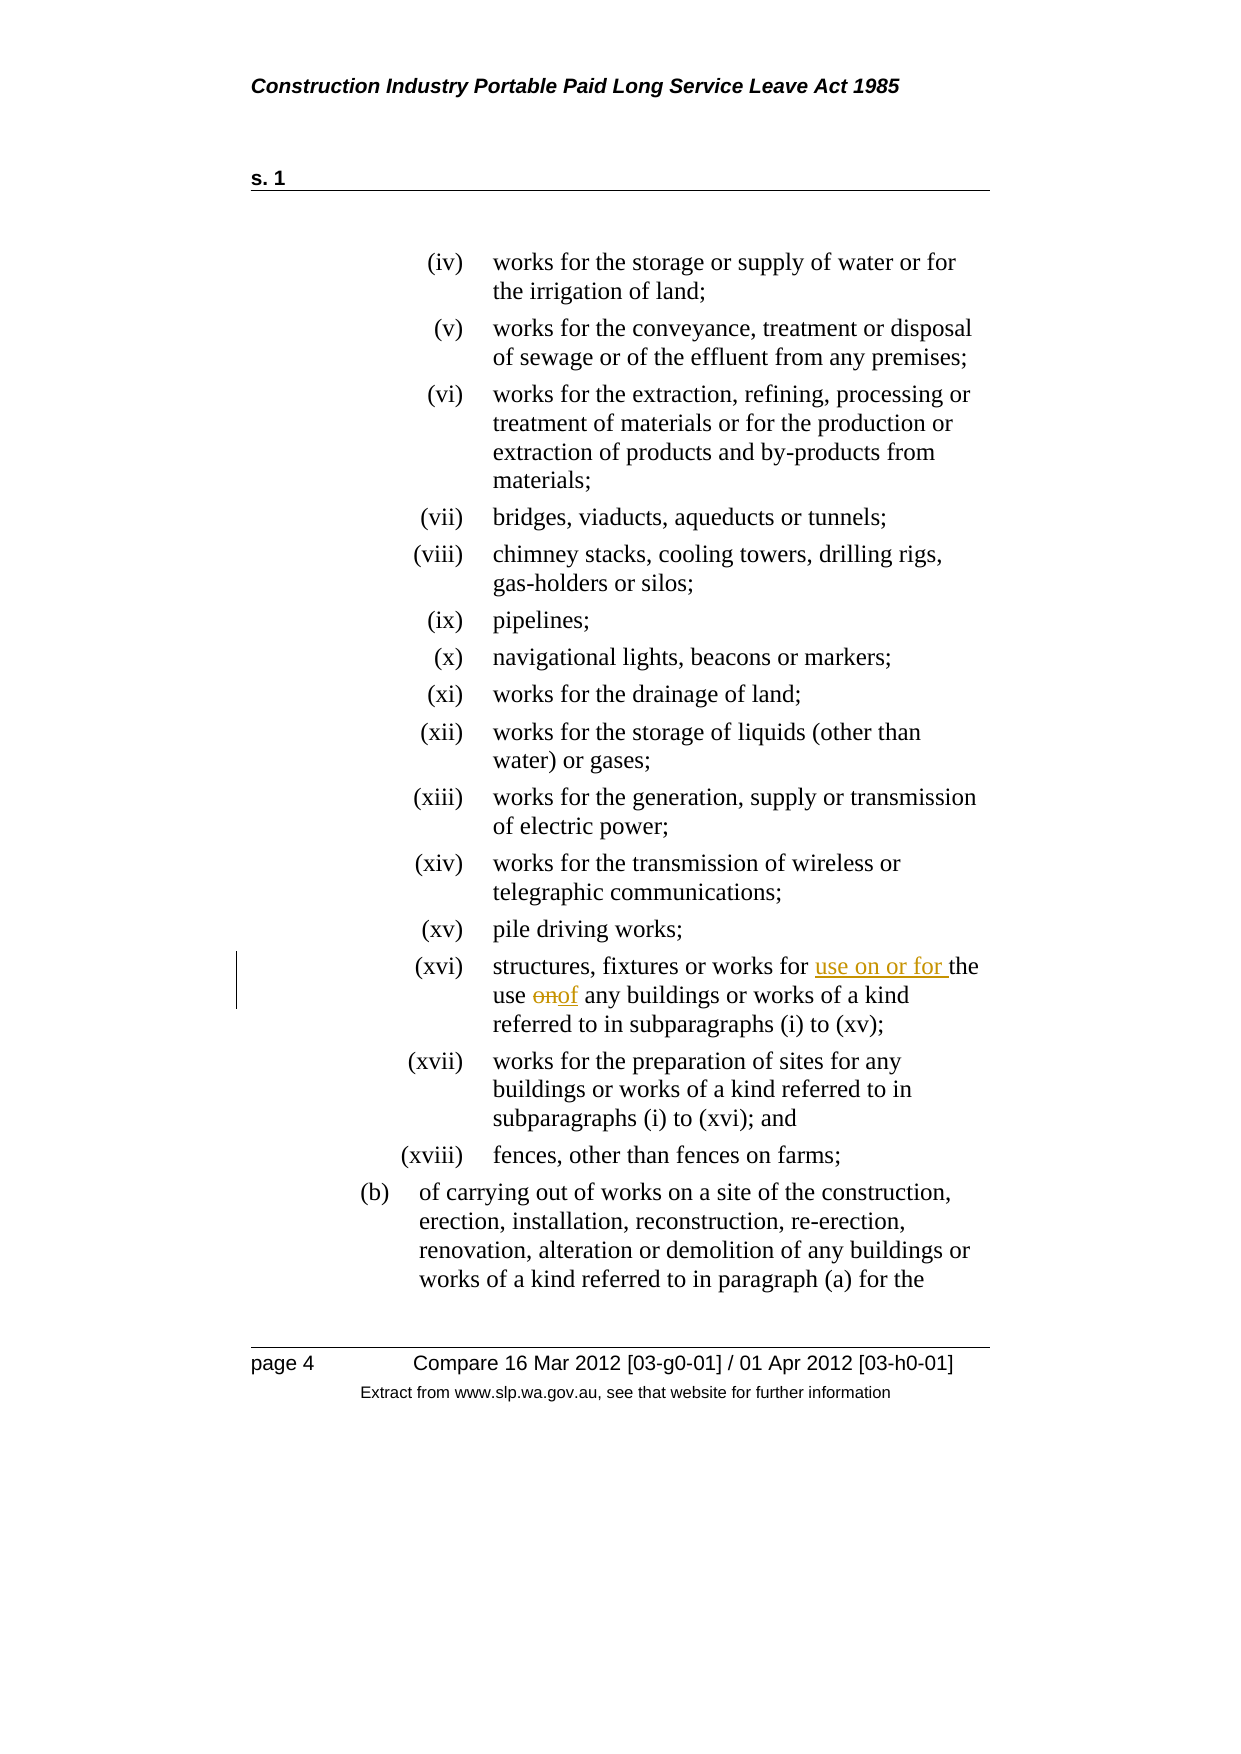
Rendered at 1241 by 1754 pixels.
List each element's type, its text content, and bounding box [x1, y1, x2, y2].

text (x) navigational lights, beacons or markers; [251, 642, 990, 671]
text (xv) pile driving works; [251, 914, 990, 943]
text (xiv) works for the transmission of wireless or telegraphic communications; [251, 848, 990, 906]
text (vii) bridges, viaducts, aqueducts or tunnels; [251, 502, 990, 531]
text (xii) works for the storage of liquids (other than water) or gases; [251, 717, 990, 774]
text (v) works for the conveyance, treatment or disposal of sewage or of the effluent from any premises; [251, 313, 990, 371]
text (xiii) works for the generation, supply or transmission of electric power; [251, 782, 990, 840]
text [251, 1177, 990, 1292]
text (xvii) works for the preparation of sites for any buildings or works of a kind referred to in subparagraphs (i) to (xvi); and [251, 1046, 990, 1132]
text (xviii) fences, other than fences on farms; [251, 1140, 990, 1169]
text (viii) chimney stacks, cooling towers, drilling rigs, gas-holders or silos; [251, 539, 990, 597]
text (ix) pipelines; [251, 605, 990, 634]
text (vi) works for the extraction, refining, processing or treatment of materials or for the production or extraction of products and by-products from materials; [251, 379, 990, 494]
text (xvi) structures, fixtures or works for the use any buildings or works of a kind referred to in subparagraphs (i) to (xv); [251, 951, 990, 1037]
text (xi) works for the drainage of land; [251, 679, 990, 708]
text (iv) works for the storage or supply of water or for the irrigation of land; [251, 247, 990, 305]
